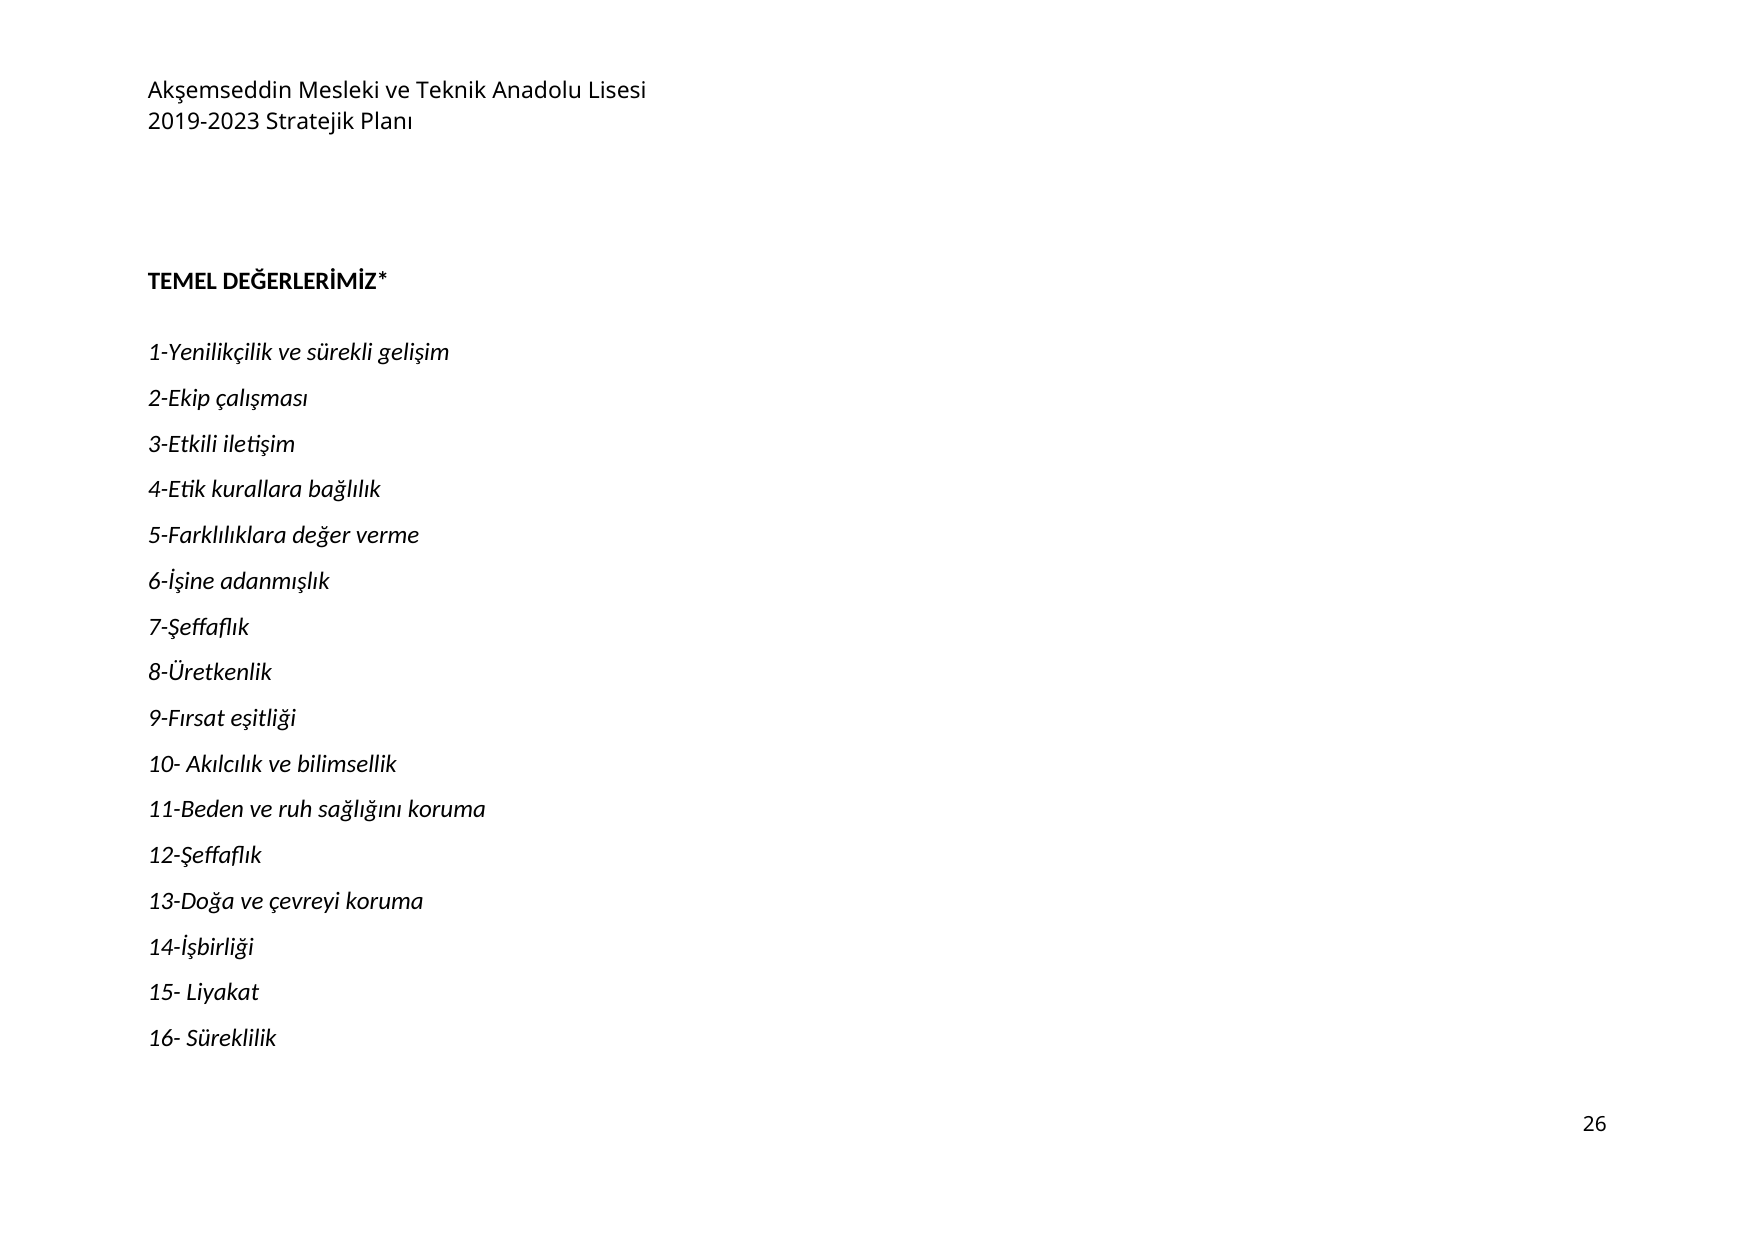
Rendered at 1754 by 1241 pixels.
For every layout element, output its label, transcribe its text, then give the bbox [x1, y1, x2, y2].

text 2-Ekip çalışması [148, 382, 1606, 412]
text 10- Akılcılık ve bilimsellik [148, 748, 1606, 778]
subtitle TEMEL DEĞERLERİMİZ* [148, 266, 1606, 296]
text 14-İşbirliği [148, 931, 1606, 961]
text 7-Şeffaflık [148, 611, 1606, 641]
text 12-Şeffaflık [148, 839, 1606, 870]
text 1-Yenilikçilik ve sürekli gelişim [148, 336, 1606, 367]
text 16- Süreklilik [148, 1022, 1606, 1053]
text 3-Etkili iletişim [148, 428, 1606, 458]
text 15- Liyakat [148, 976, 1606, 1007]
text 5-Farklılıklara değer verme [148, 519, 1606, 550]
text 6-İşine adanmışlık [148, 565, 1606, 595]
text 8-Üretkenlik [148, 656, 1606, 687]
text 9-Fırsat eşitliği [148, 702, 1606, 733]
text 13-Doğa ve çevreyi koruma [148, 885, 1606, 916]
text 4-Etik kurallara bağlılık [148, 473, 1606, 504]
text 11-Beden ve ruh sağlığını koruma [148, 793, 1606, 824]
